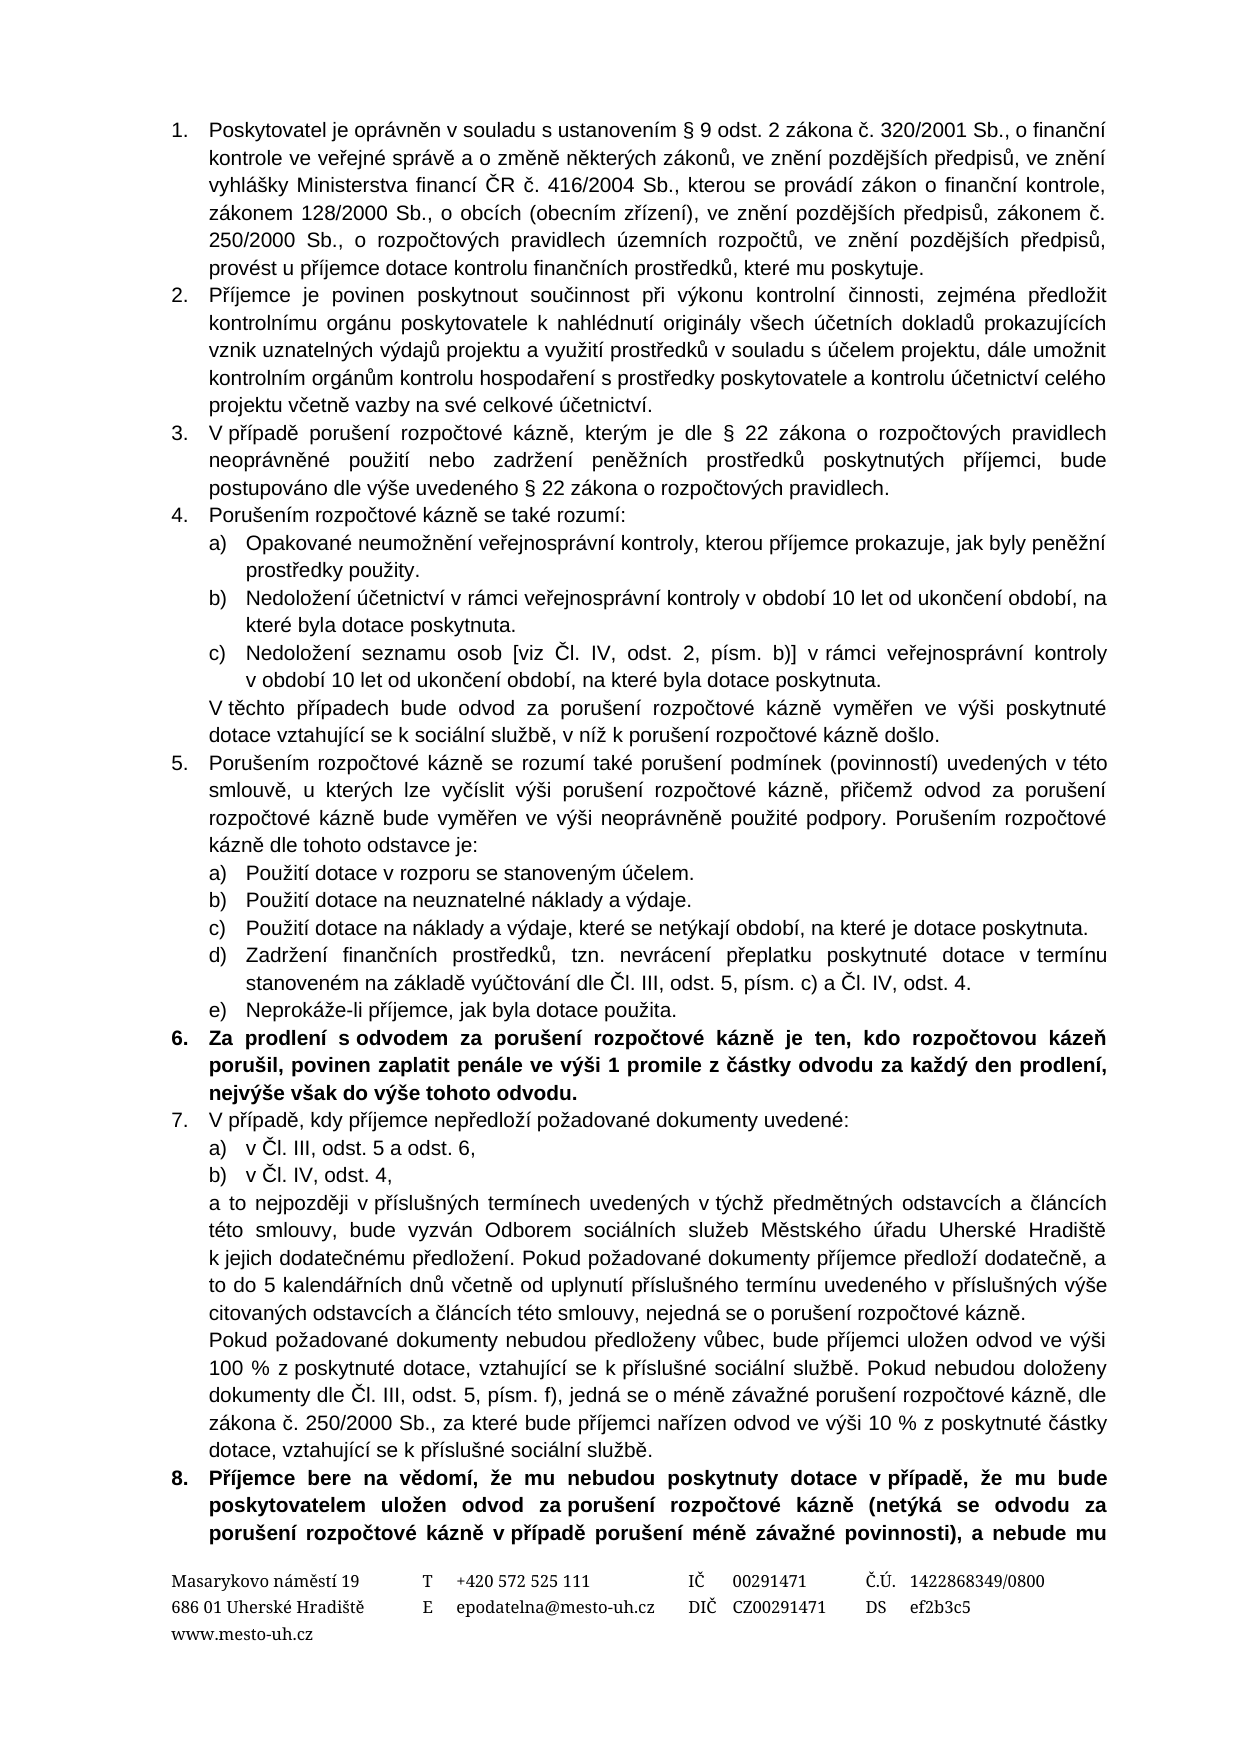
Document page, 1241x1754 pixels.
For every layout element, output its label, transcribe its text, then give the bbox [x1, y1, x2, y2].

list v Čl. III, odst. 5 a odst. 6, [208, 1136, 1107, 1159]
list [171, 1466, 1107, 1544]
text Pokud požadované dokumenty nebudou předloženy vůbec, bude příjemci uložen odvod ve výši 100 % z poskytnuté dotace, vztahující se k příslušné sociální službě. Pokud nebudou doloženy dokumenty dle Čl. III, odst. 5, písm. f), jedná se o méně závažné porušení rozpočtové kázně, dle zákona č. 250/2000 Sb., za které bude příjemci nařízen odvod ve výši 10 % z poskytnuté částky dotace, vztahující se k příslušné sociální službě. [208, 1328, 1107, 1462]
list Poskytovatel je oprávněn v souladu s ustanovením § 9 odst. 2 zákona č. 320/2001 Sb., o finanční kontrole ve veřejné správě a o změně některých zákonů, ve znění pozdějších předpisů, ve znění vyhlášky Ministerstva financí ČR č. 416/2004 Sb., kterou se provádí zákon o finanční kontrole, zákonem 128/2000 Sb., o obcích (obecním zřízení), ve znění pozdějších předpisů, zákonem č. 250/2000 Sb., o rozpočtových pravidlech územních rozpočtů, ve znění pozdějších předpisů, provést u příjemce dotace kontrolu finančních prostředků, které mu poskytuje. [171, 118, 1107, 279]
text V těchto případech bude odvod za porušení rozpočtové kázně vyměřen ve výši poskytnuté dotace vztahující se k sociální službě, v níž k porušení rozpočtové kázně došlo. [208, 696, 1107, 747]
list Za prodlení s odvodem za porušení rozpočtové kázně je ten, kdo rozpočtovou kázeň porušil, povinen zaplatit penále ve výši 1 promile z částky odvodu za každý den prodlení, nejvýše však do výše tohoto odvodu. [171, 1026, 1107, 1104]
list Zadržení finančních prostředků, tzn. nevrácení přeplatku poskytnuté dotace v termínu stanoveném na základě vyúčtování dle Čl. III, odst. 5, písm. c) a Čl. IV, odst. 4. [208, 943, 1107, 994]
list Použití dotace na náklady a výdaje, které se netýkají období, na které je dotace poskytnuta. [208, 916, 1107, 939]
list V případě porušení rozpočtové kázně, kterým je dle § 22 zákona o rozpočtových pravidlech neoprávněné použití nebo zadržení peněžních prostředků poskytnutých příjemci, bude postupováno dle výše uvedeného § 22 zákona o rozpočtových pravidlech. [171, 421, 1107, 499]
list Opakované neumožnění veřejnosprávní kontroly, kterou příjemce prokazuje, jak byly peněžní prostředky použity. [208, 531, 1107, 582]
list Porušením rozpočtové kázně se také rozumí: [171, 503, 1107, 527]
text a to nejpozději v příslušných termínech uvedených v týchž předmětných odstavcích a článcích této smlouvy, bude vyzván Odborem sociálních služeb Městského úřadu Uherské Hradiště k jejich dodatečnému předložení. Pokud požadované dokumenty příjemce předloží dodatečně, a to do 5 kalendářních dnů včetně od uplynutí příslušného termínu uvedeného v příslušných výše citovaných odstavcích a článcích této smlouvy, nejedná se o porušení rozpočtové kázně. [208, 1191, 1107, 1324]
list Nedoložení účetnictví v rámci veřejnosprávní kontroly v období 10 let od ukončení období, na které byla dotace poskytnuta. [208, 586, 1107, 637]
list Neprokáže-li příjemce, jak byla dotace použita. [208, 998, 1107, 1022]
list Porušením rozpočtové kázně se rozumí také porušení podmínek (povinností) uvedených v této smlouvě, u kterých lze vyčíslit výši porušení rozpočtové kázně, přičemž odvod za porušení rozpočtové kázně bude vyměřen ve výši neoprávněně použité podpory. Porušením rozpočtové kázně dle tohoto odstavce je: [171, 751, 1107, 857]
list Nedoložení seznamu osob [viz Čl. IV, odst. 2, písm. b)] v rámci veřejnosprávní kontroly v období 10 let od ukončení období, na které byla dotace poskytnuta. [208, 641, 1107, 692]
list Příjemce je povinen poskytnout součinnost při výkonu kontrolní činnosti, zejména předložit kontrolnímu orgánu poskytovatele k nahlédnutí originály všech účetních dokladů prokazujících vznik uznatelných výdajů projektu a využití prostředků v souladu s účelem projektu, dále umožnit kontrolním orgánům kontrolu hospodaření s prostředky poskytovatele a kontrolu účetnictví celého projektu včetně vazby na své celkové účetnictví. [171, 283, 1107, 417]
list Použití dotace na neuznatelné náklady a výdaje. [208, 888, 1107, 912]
list Použití dotace v rozporu se stanoveným účelem. [208, 861, 1107, 884]
list V případě, kdy příjemce nepředloží požadované dokumenty uvedené: [171, 1108, 1107, 1132]
list v Čl. IV, odst. 4, [208, 1163, 1107, 1187]
